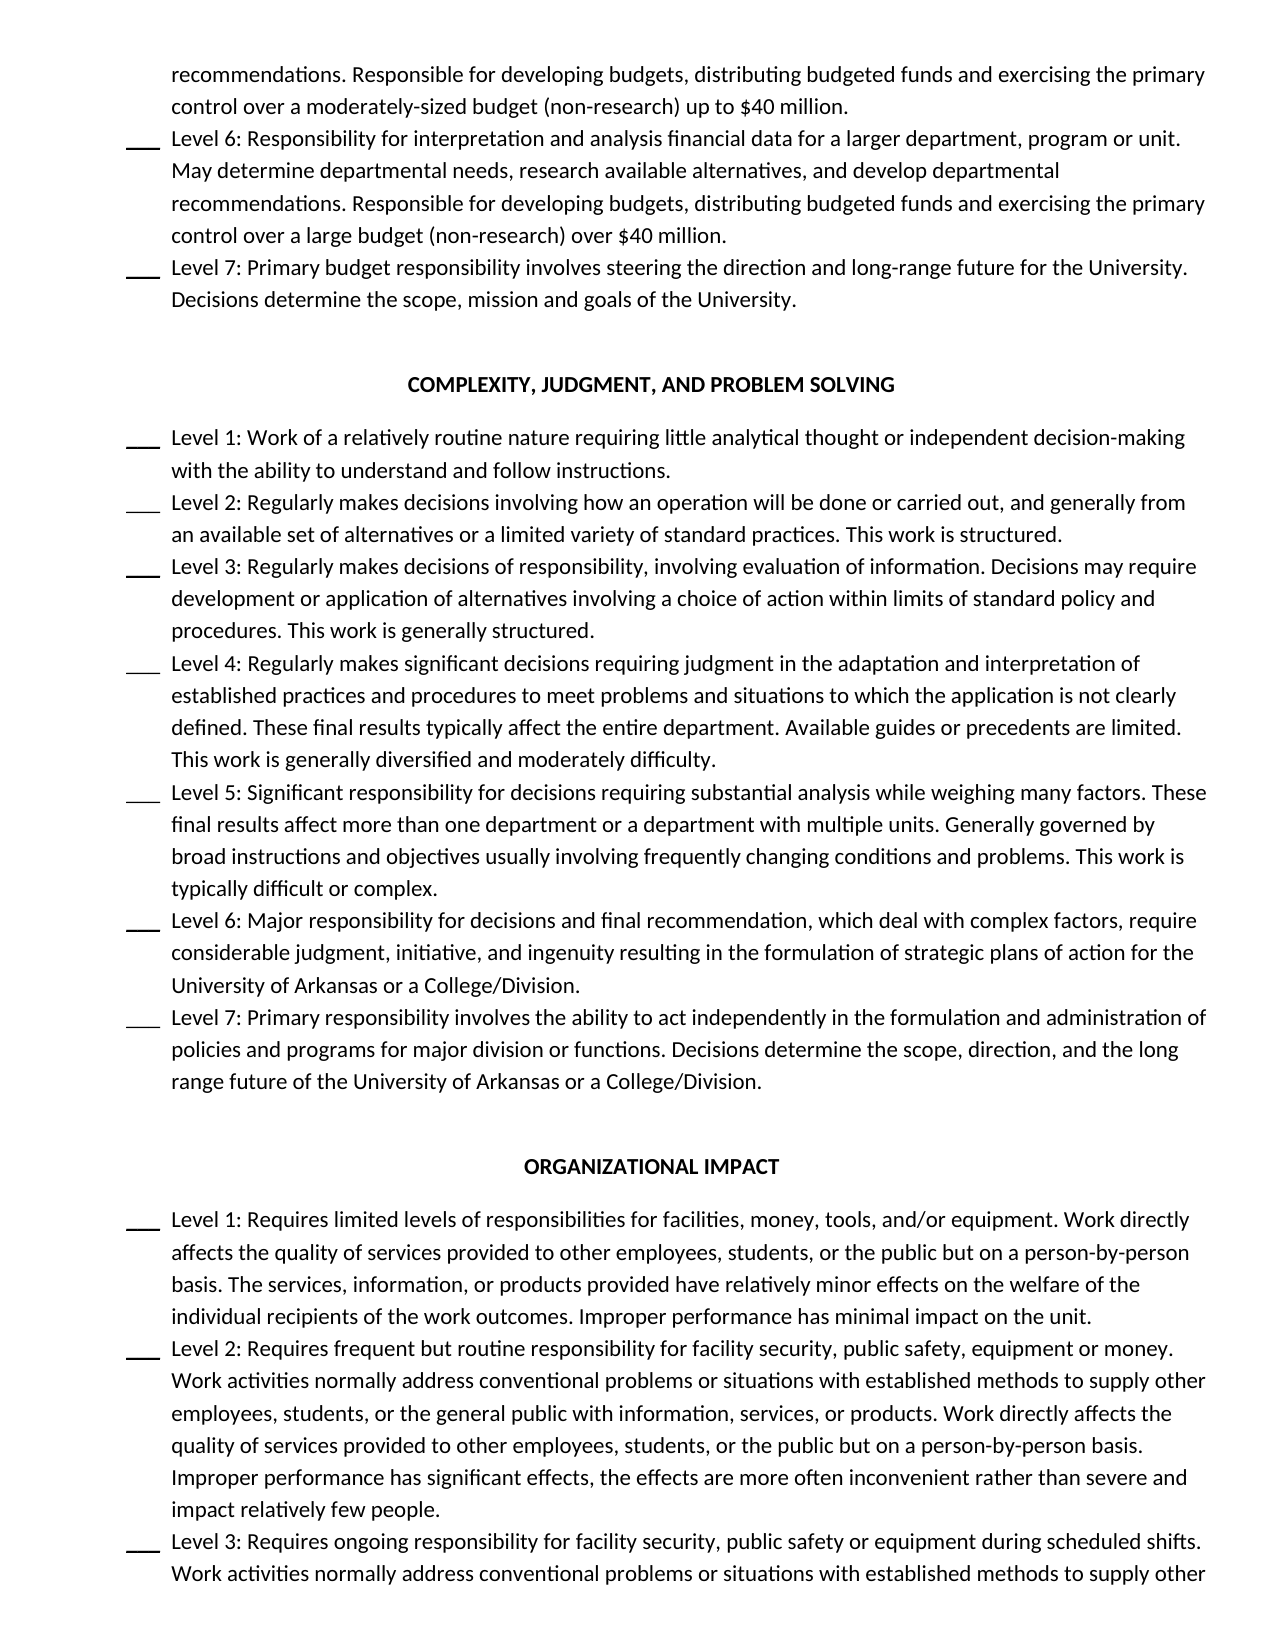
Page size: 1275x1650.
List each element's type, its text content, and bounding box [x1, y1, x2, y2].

text ___ Level 1: Work of a relatively routine nature requiring little analytical thought or independent decision-making with the ability to understand and follow instructions. [126, 423, 1215, 484]
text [126, 60, 1215, 120]
text ___ Level 6: Major responsibility for decisions and final recommendation, which deal with complex factors, require considerable judgment, initiative, and ingenuity resulting in the formulation of strategic plans of action for the University of Arkansas or a College/Division. [126, 906, 1215, 999]
text ___ Level 1: Requires limited levels of responsibilities for facilities, money, tools, and/or equipment. Work directly affects the quality of services provided to other employees, students, or the public but on a person-by-person basis. The services, information, or products provided have relatively minor effects on the welfare of the individual recipients of the work outcomes. Improper performance has minimal impact on the unit. [126, 1206, 1215, 1330]
text ___ Level 7: Primary budget responsibility involves steering the direction and long-range future for the University. Decisions determine the scope, mission and goals of the University. [126, 253, 1215, 313]
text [126, 1527, 1215, 1588]
text ___ Level 5: Significant responsibility for decisions requiring substantial analysis while weighing many factors. These final results affect more than one department or a department with multiple units. Generally governed by broad instructions and objectives usually involving frequently changing conditions and problems. This work is typically difficult or complex. [126, 778, 1215, 902]
text COMPLEXITY, JUDGMENT, AND PROBLEM SOLVING [88, 371, 1215, 398]
text ___ Level 2: Regularly makes decisions involving how an operation will be done or carried out, and generally from an available set of alternatives or a limited variety of standard practices. This work is structured. [126, 488, 1215, 548]
text ___ Level 2: Requires frequent but routine responsibility for facility security, public safety, equipment or money. Work activities normally address conventional problems or situations with established methods to supply other employees, students, or the general public with information, services, or products. Work directly affects the quality of services provided to other employees, students, or the public but on a person-by-person basis. Improper performance has significant effects, the effects are more often inconvenient rather than severe and impact relatively few people. [126, 1334, 1215, 1523]
text ___ Level 4: Regularly makes significant decisions requiring judgment in the adaptation and interpretation of established practices and procedures to meet problems and situations to which the application is not clearly defined. These final results typically affect the entire department. Available guides or precedents are limited. This work is generally diversified and moderately difficulty. [126, 649, 1215, 773]
text ___ Level 3: Regularly makes decisions of responsibility, involving evaluation of information. Decisions may require development or application of alternatives involving a choice of action within limits of standard policy and procedures. This work is generally structured. [126, 552, 1215, 645]
text ___ Level 6: Responsibility for interpretation and analysis financial data for a larger department, program or unit. May determine departmental needs, research available alternatives, and develop departmental recommendations. Responsible for developing budgets, distributing budgeted funds and exercising the primary control over a large budget (non-research) over $40 million. [126, 124, 1215, 249]
text ORGANIZATIONAL IMPACT [88, 1152, 1215, 1181]
text ___ Level 7: Primary responsibility involves the ability to act independently in the formulation and administration of policies and programs for major division or functions. Decisions determine the scope, direction, and the long range future of the University of Arkansas or a College/Division. [126, 1003, 1215, 1095]
